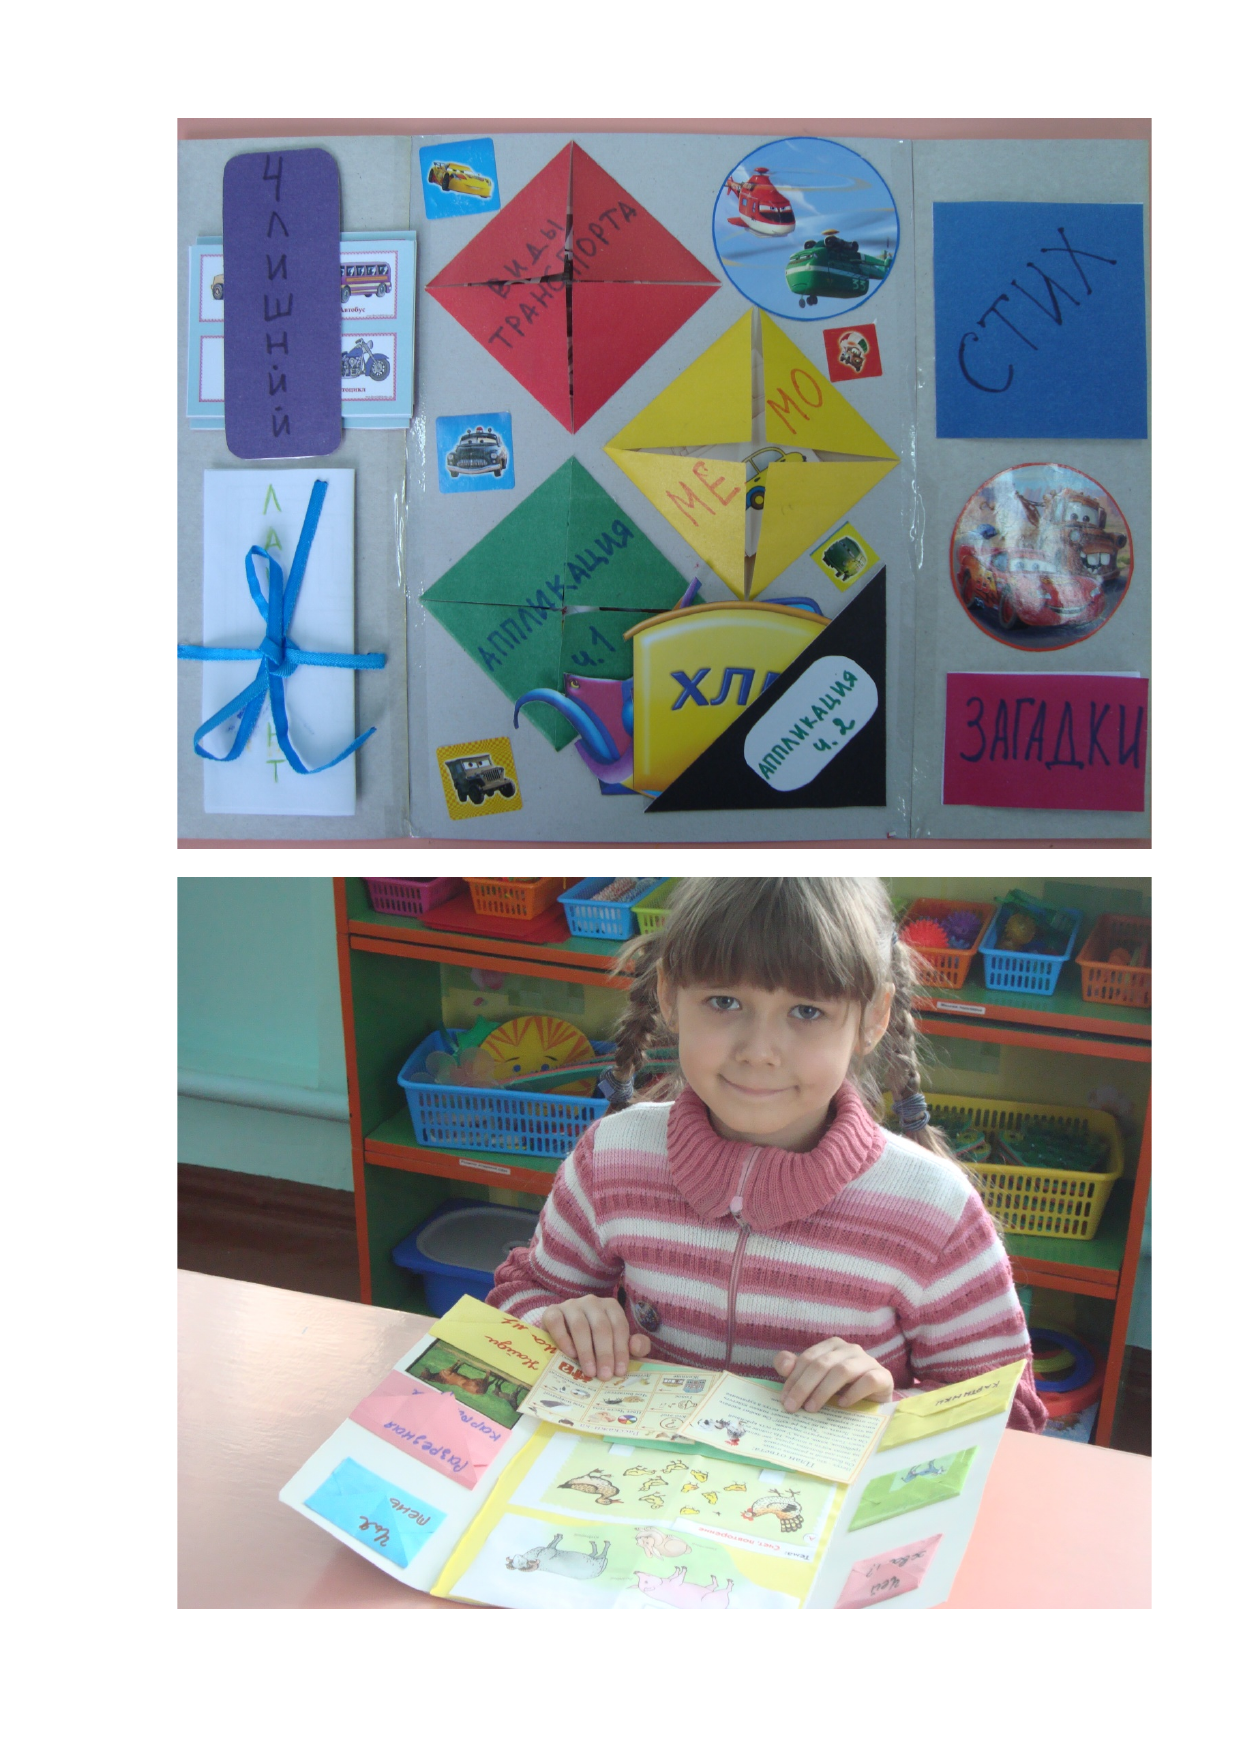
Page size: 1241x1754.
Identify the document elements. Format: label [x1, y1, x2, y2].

picture [177, 118, 1152, 849]
picture [177, 877, 1152, 1609]
